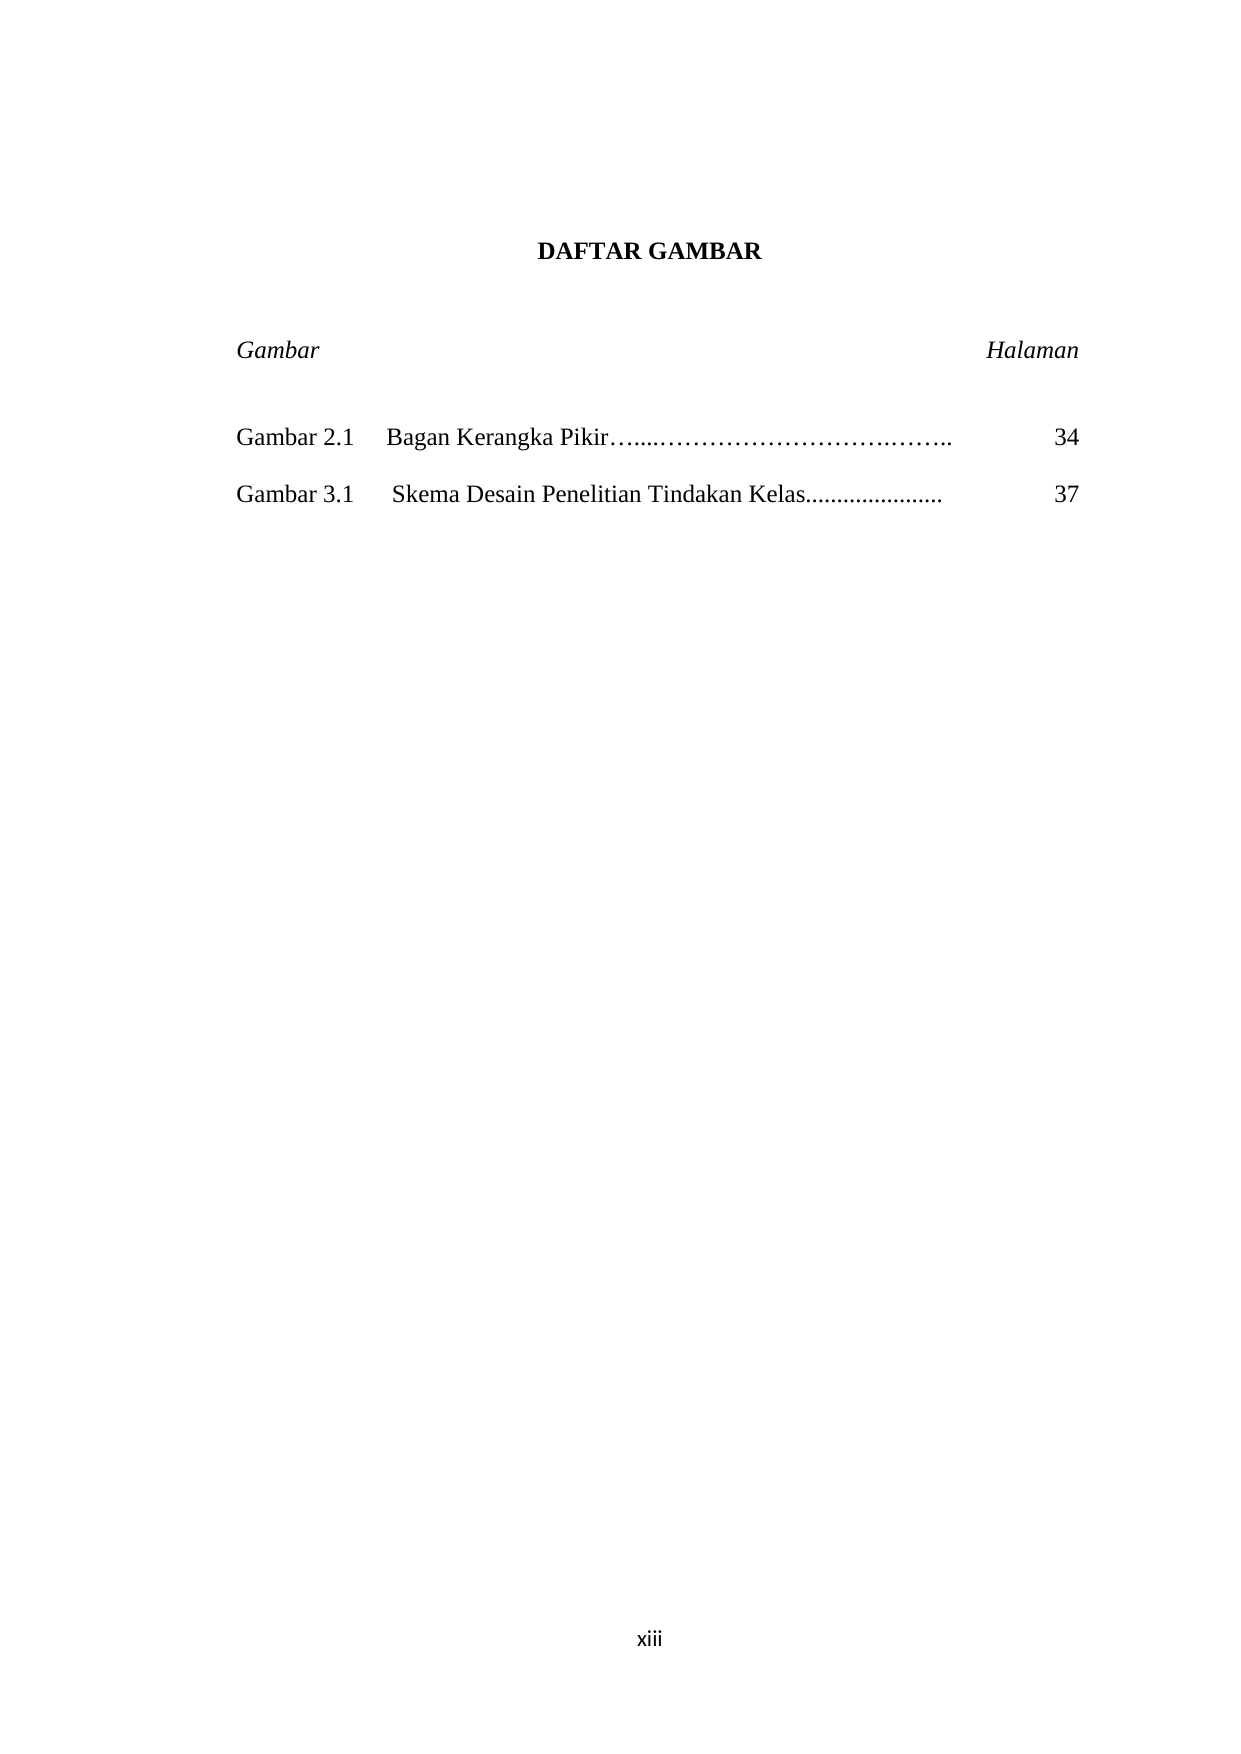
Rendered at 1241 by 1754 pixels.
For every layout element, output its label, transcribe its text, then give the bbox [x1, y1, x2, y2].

table_cell 34 37 [975, 364, 1090, 709]
table_cell Gambar 2.1 Bagan Kerangka Pikir…....……………………….…….. Gambar 3.1 Skema Desain Penelitian Tindakan Kelas...................... [225, 364, 974, 709]
text DAFTAR GAMBAR [236, 236, 1063, 265]
table_header Halaman [975, 335, 1090, 364]
table_header Gambar [225, 335, 974, 364]
